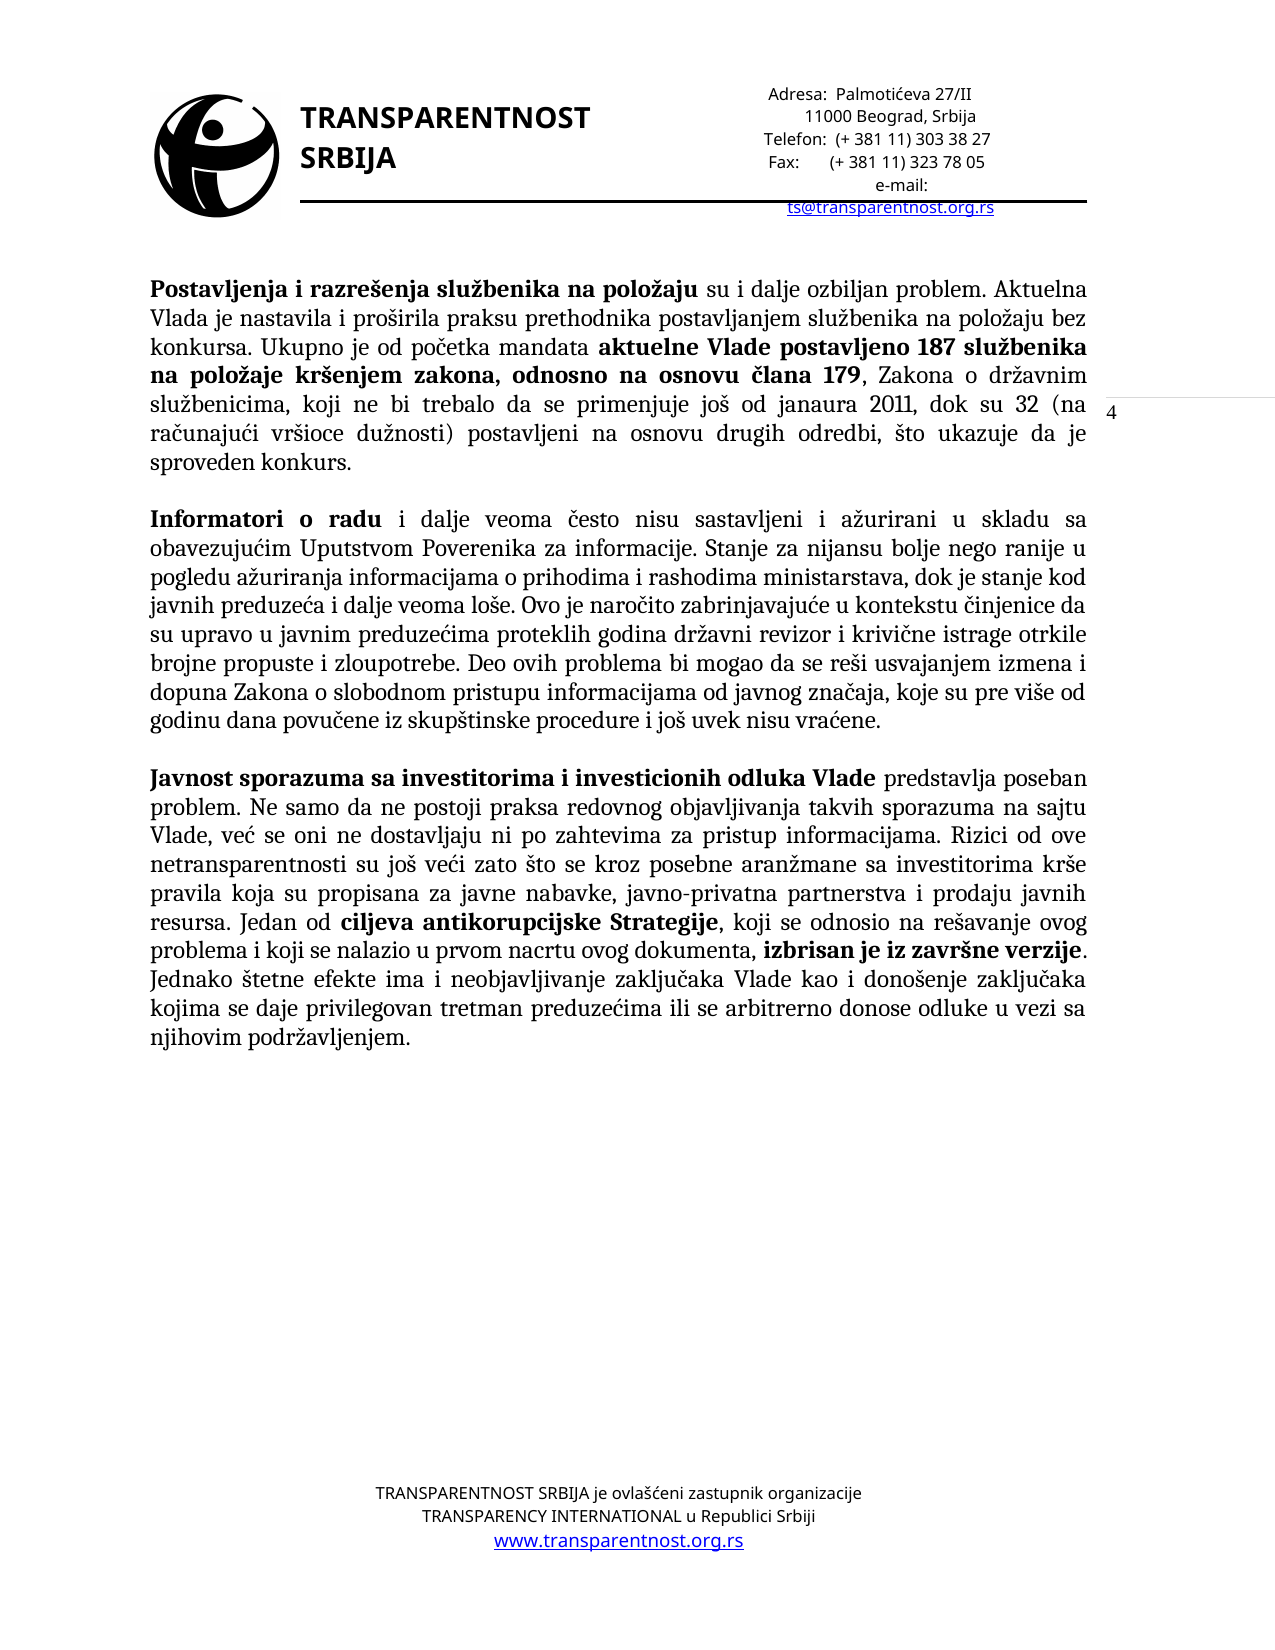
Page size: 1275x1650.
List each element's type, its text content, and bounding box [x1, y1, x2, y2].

text Postavljenja i razrešenja službenika na položaju su i dalje ozbiljan problem. Aktuelna Vlada je nastavila i proširila praksu prethodnika postavljanjem službenika na položaju bez konkursa. Ukupno je od početka mandata aktuelne Vlade postavljeno 187 službenika na položaje kršenjem zakona, odnosno na osnovu člana 179, Zakona o državnim službenicima, koji ne bi trebalo da se primenjuje još od janaura 2011, dok su 32 (na računajući vršioce dužnosti) postavljeni na osnovu drugih odredbi, što ukazuje da je sproveden konkurs. [150, 275, 1087, 476]
text Javnost sporazuma sa investitorima i investicionih odluka Vlade predstavlja poseban problem. Ne samo da ne postoji praksa redovnog objavljivanja takvih sporazuma na sajtu Vlade, već se oni ne dostavljaju ni po zahtevima za pristup informacijama. Rizici od ove netransparentnosti su još veći zato što se kroz posebne aranžmane sa investitorima krše pravila koja su propisana za javne nabavke, javno-privatna partnerstva i prodaju javnih resursa. Jedan od ciljeva antikorupcijske Strategije, koji se odnosio na rešavanje ovog problema i koji se nalazio u prvom nacrtu ovog dokumenta, izbrisan je iz završne verzije. Jednako štetne efekte ima i neobjavljivanje zaključaka Vlade kao i donošenje zaključaka kojima se daje privilegovan tretman preduzećima ili se arbitrerno donose odluke u vezi sa njihovim podržavljenjem. [150, 764, 1087, 1051]
picture [150, 92, 282, 220]
text Informatori o radu i dalje veoma često nisu sastavljeni i ažurirani u skladu sa obavezujućim Uputstvom Poverenika za informacije. Stanje za nijansu bolje nego ranije u pogledu ažuriranja informacijama o prihodima i rashodima ministarstava, dok je stanje kod javnih preduzeća i dalje veoma loše. Ovo je naročito zabrinjavajuće u kontekstu činjenice da su upravo u javnim preduzećima proteklih godina državni revizor i krivične istrage otrkile brojne propuste i zloupotrebe. Deo ovih problema bi mogao da se reši usvajanjem izmena i dopuna Zakona o slobodnom pristupu informacijama od javnog značaja, koje su pre više od godinu dana povučene iz skupštinske procedure i još uvek nisu vraćene. [150, 505, 1087, 735]
